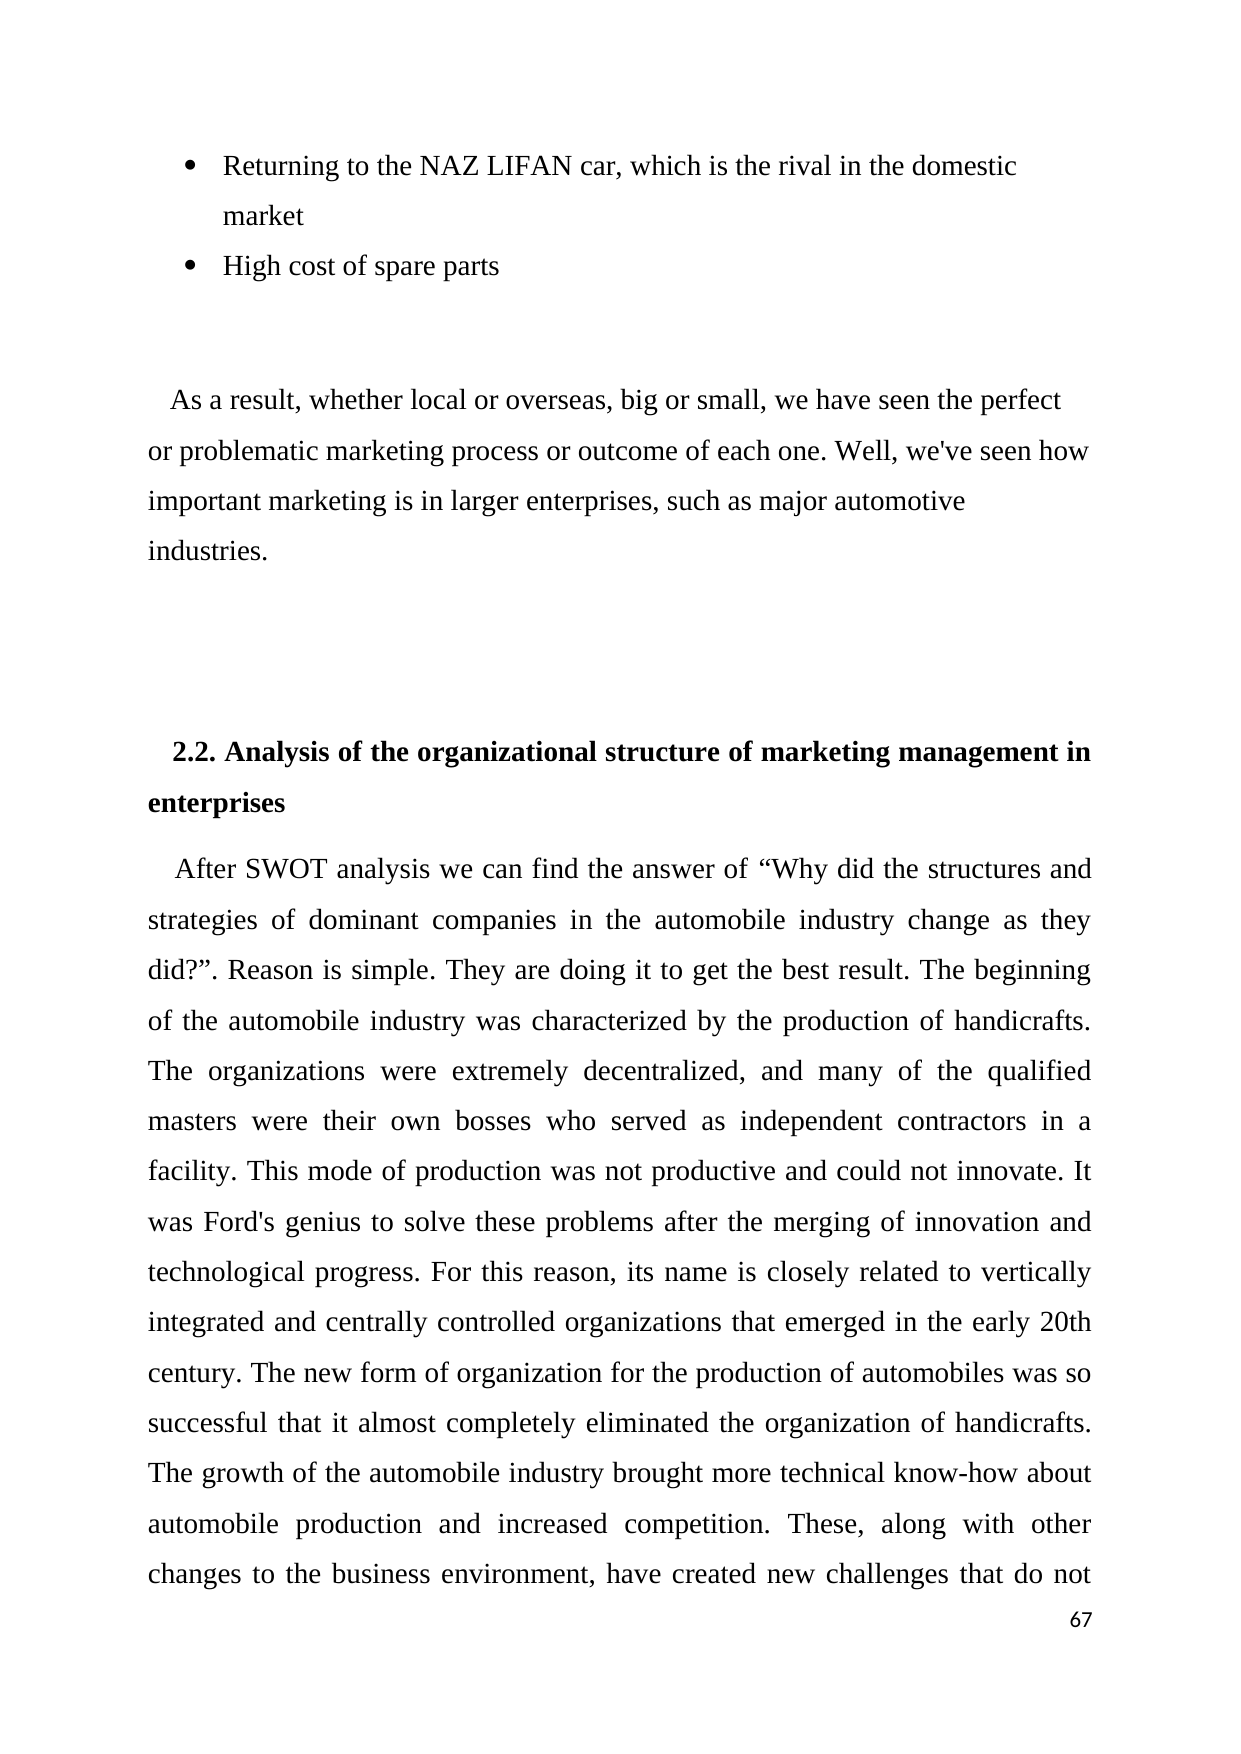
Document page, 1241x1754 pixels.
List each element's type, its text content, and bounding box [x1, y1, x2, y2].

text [148, 852, 1092, 1589]
text 2.2. Analysis of the organizational structure of marketing management in enterprises [148, 734, 1092, 818]
text As a result, whether local or overseas, big or small, we have seen the perfect or problematic marketing process or outcome of each one. Well, we've seen how important marketing is in larger enterprises, such as major automotive industries. [148, 382, 1092, 567]
list High cost of spare parts [185, 248, 1092, 282]
list Returning to the NAZ LIFAN car, which is the rival in the domestic market [185, 148, 1092, 232]
